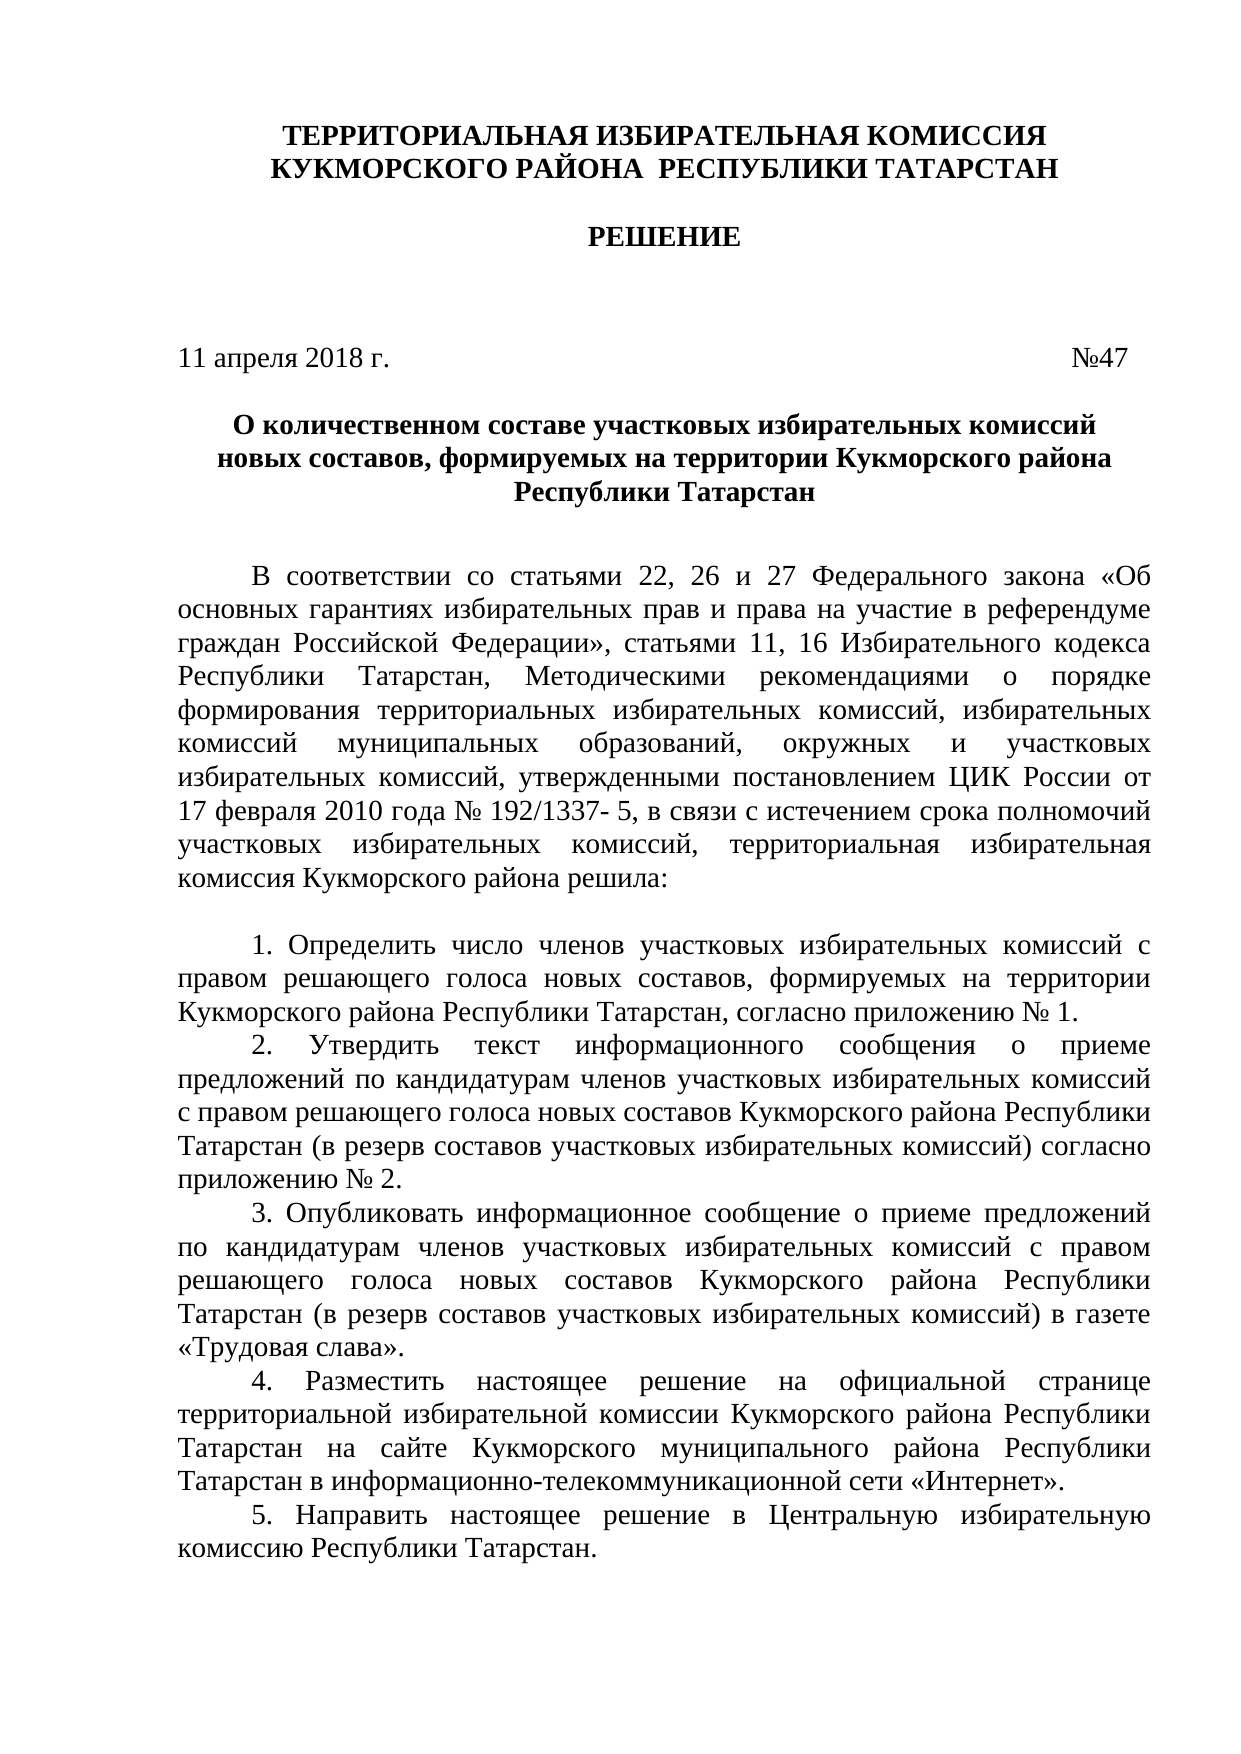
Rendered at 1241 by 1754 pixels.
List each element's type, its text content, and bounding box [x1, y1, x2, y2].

text В соответствии со статьями 22, 26 и 27 Федерального закона «Об основных гарантиях избирательных прав и права на участие в референдуме граждан Российской Федерации», статьями 11, 16 Избирательного кодекса Республики Татарстан, Методическими рекомендациями о порядке формирования территориальных избирательных комиссий, избирательных комиссий муниципальных образований, окружных и участковых избирательных комиссий, утвержденными постановлением ЦИК России от 17 февраля 2010 года № 192/1337- 5, в связи с истечением срока полномочий участковых избирательных комиссий, территориальная избирательная комиссия Кукморского района решила: [177, 558, 1152, 893]
text 4. Разместить настоящее решение на официальной странице территориальной избирательной комиссии Кукморского района Республики Татарстан на сайте Кукморского муниципального района Республики Татарстан в информационно-телекоммуникационной сети «Интернет». [177, 1363, 1152, 1497]
text О количественном составе участковых избирательных комиссий [177, 407, 1152, 441]
table_header №47 [653, 340, 1139, 373]
text 5. Направить настоящее решение в Центральную избирательную комиссию Республики Татарстан. [177, 1497, 1152, 1564]
text Кукморского района Республики Татарстан [177, 152, 1152, 185]
text Территориальная избирательная комиссия [177, 118, 1152, 152]
text 2. Утвердить текст информационного сообщения о приеме предложений по кандидатурам членов участковых избирательных комиссий с правом решающего голоса новых составов Кукморского района Республики Татарстан (в резерв составов участковых избирательных комиссий) согласно приложению № 2. [177, 1027, 1152, 1195]
text 1. Определить число членов участковых избирательных комиссий с правом решающего голоса новых составов, формируемых на территории Кукморского района Республики Татарстан, согласно приложению № 1. [177, 927, 1152, 1027]
text 3. Опубликовать информационное сообщение о приеме предложений по кандидатурам членов участковых избирательных комиссий с правом решающего голоса новых составов Кукморского района Республики Татарстан (в резерв составов участковых избирательных комиссий) в газете «Трудовая слава». [177, 1195, 1152, 1363]
table_header 11 апреля 2018 г. [166, 340, 653, 373]
text новых составов, формируемых на территории Кукморского района Республики Татарстан [177, 441, 1152, 508]
text РЕШЕНИЕ [177, 219, 1152, 252]
